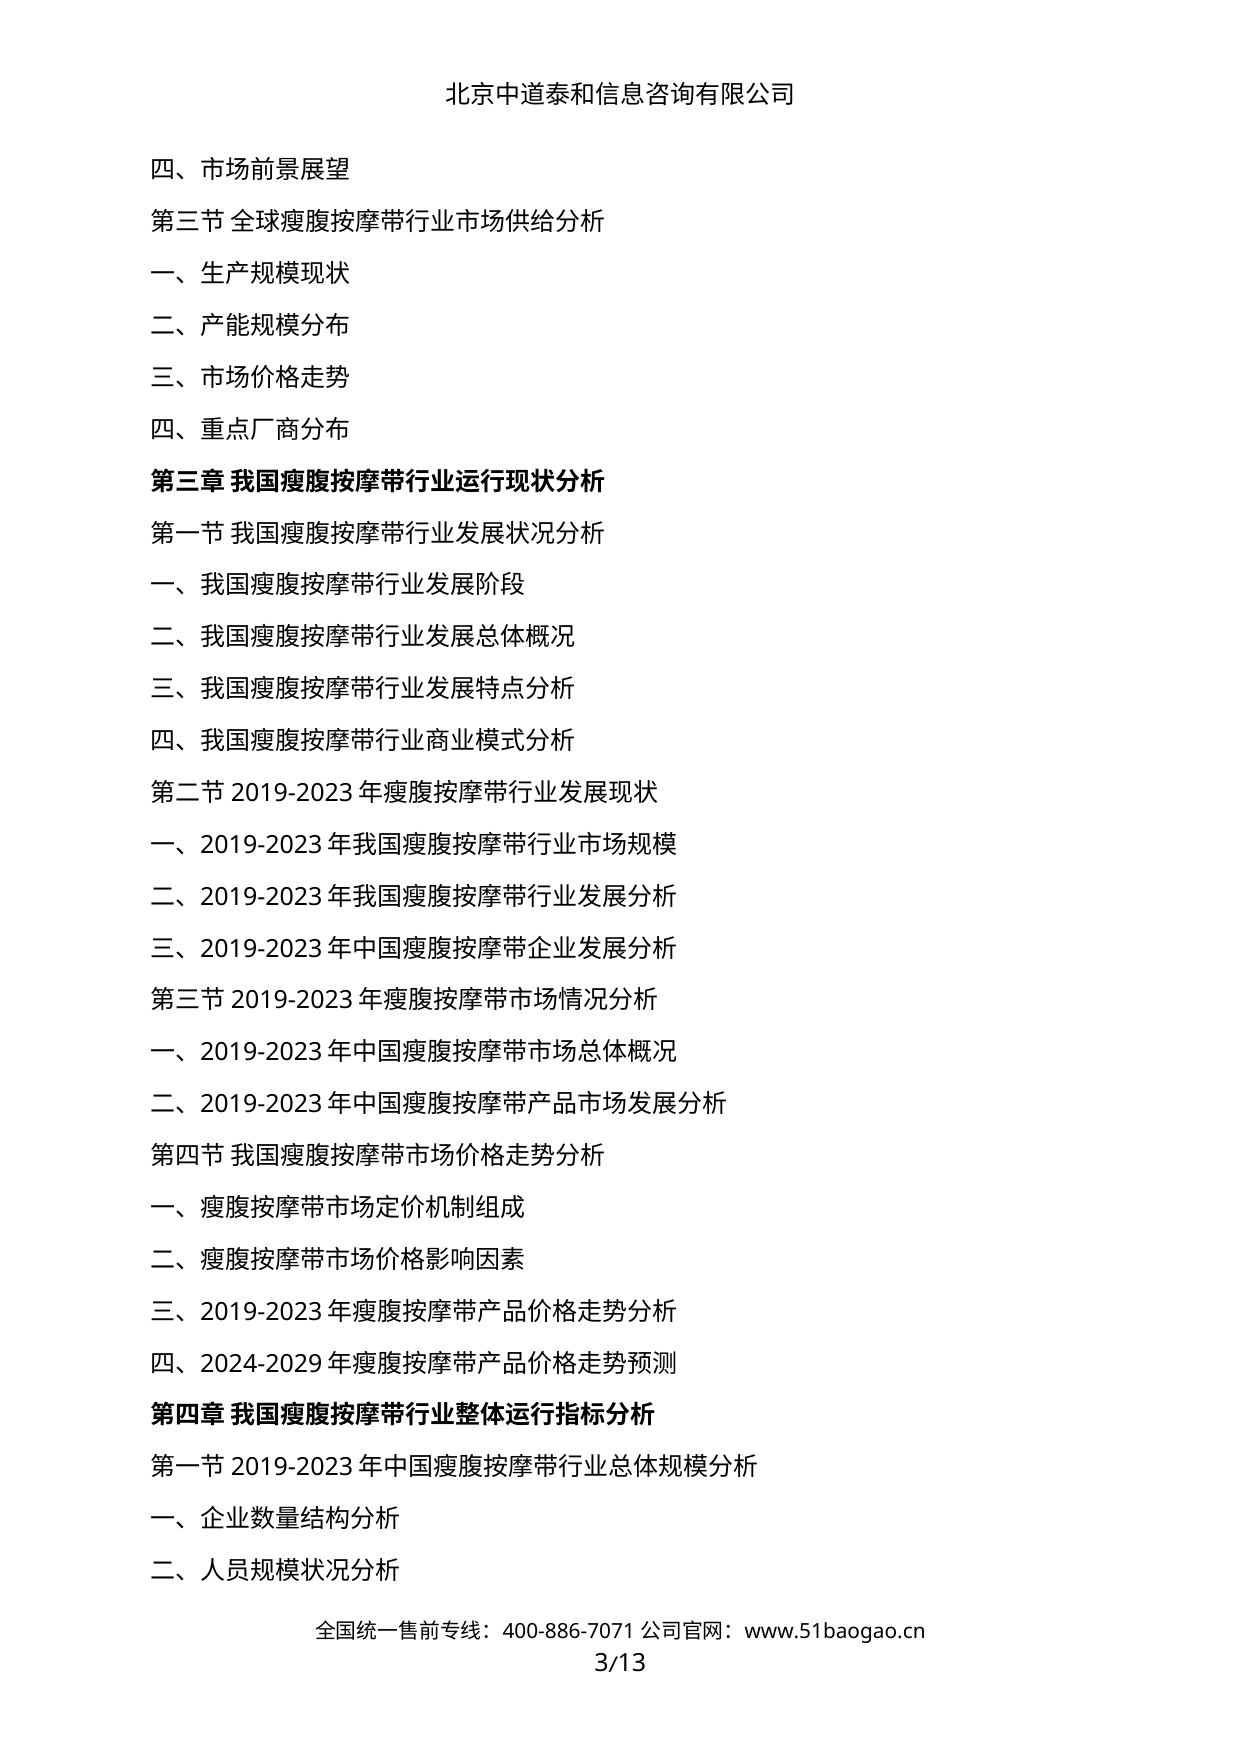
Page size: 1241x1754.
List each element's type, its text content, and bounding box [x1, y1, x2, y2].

text 第一节 2019-2023年中国瘦腹按摩带行业总体规模分析 [150, 1447, 1090, 1483]
text 三、我国瘦腹按摩带行业发展特点分析 [150, 669, 1090, 705]
text 四、我国瘦腹按摩带行业商业模式分析 [150, 721, 1090, 757]
text 一、2019-2023年中国瘦腹按摩带市场总体概况 [150, 1032, 1090, 1068]
text 二、2019-2023年中国瘦腹按摩带产品市场发展分析 [150, 1084, 1090, 1120]
text 二、瘦腹按摩带市场价格影响因素 [150, 1239, 1090, 1276]
text 二、产能规模分布 [150, 306, 1090, 342]
text 一、企业数量结构分析 [150, 1499, 1090, 1535]
text 一、瘦腹按摩带市场定价机制组成 [150, 1187, 1090, 1224]
text 三、2019-2023年中国瘦腹按摩带企业发展分析 [150, 928, 1090, 964]
text 第四节 我国瘦腹按摩带市场价格走势分析 [150, 1136, 1090, 1172]
text 第四章 我国瘦腹按摩带行业整体运行指标分析 [150, 1395, 1090, 1431]
text 二、我国瘦腹按摩带行业发展总体概况 [150, 617, 1090, 653]
text 一、2019-2023年我国瘦腹按摩带行业市场规模 [150, 824, 1090, 861]
text 四、市场前景展望 [150, 150, 1090, 186]
text 三、2019-2023年瘦腹按摩带产品价格走势分析 [150, 1291, 1090, 1327]
text 一、我国瘦腹按摩带行业发展阶段 [150, 565, 1090, 601]
text 三、市场价格走势 [150, 357, 1090, 394]
text 二、人员规模状况分析 [150, 1551, 1090, 1587]
text 第三节 2019-2023年瘦腹按摩带市场情况分析 [150, 980, 1090, 1016]
text 第二节 2019-2023年瘦腹按摩带行业发展现状 [150, 772, 1090, 809]
text 一、生产规模现状 [150, 254, 1090, 290]
text 第三节 全球瘦腹按摩带行业市场供给分析 [150, 202, 1090, 238]
text 第一节 我国瘦腹按摩带行业发展状况分析 [150, 513, 1090, 549]
text 四、重点厂商分布 [150, 409, 1090, 446]
text 二、2019-2023年我国瘦腹按摩带行业发展分析 [150, 876, 1090, 912]
text 四、2024-2029年瘦腹按摩带产品价格走势预测 [150, 1343, 1090, 1379]
text 第三章 我国瘦腹按摩带行业运行现状分析 [150, 461, 1090, 497]
